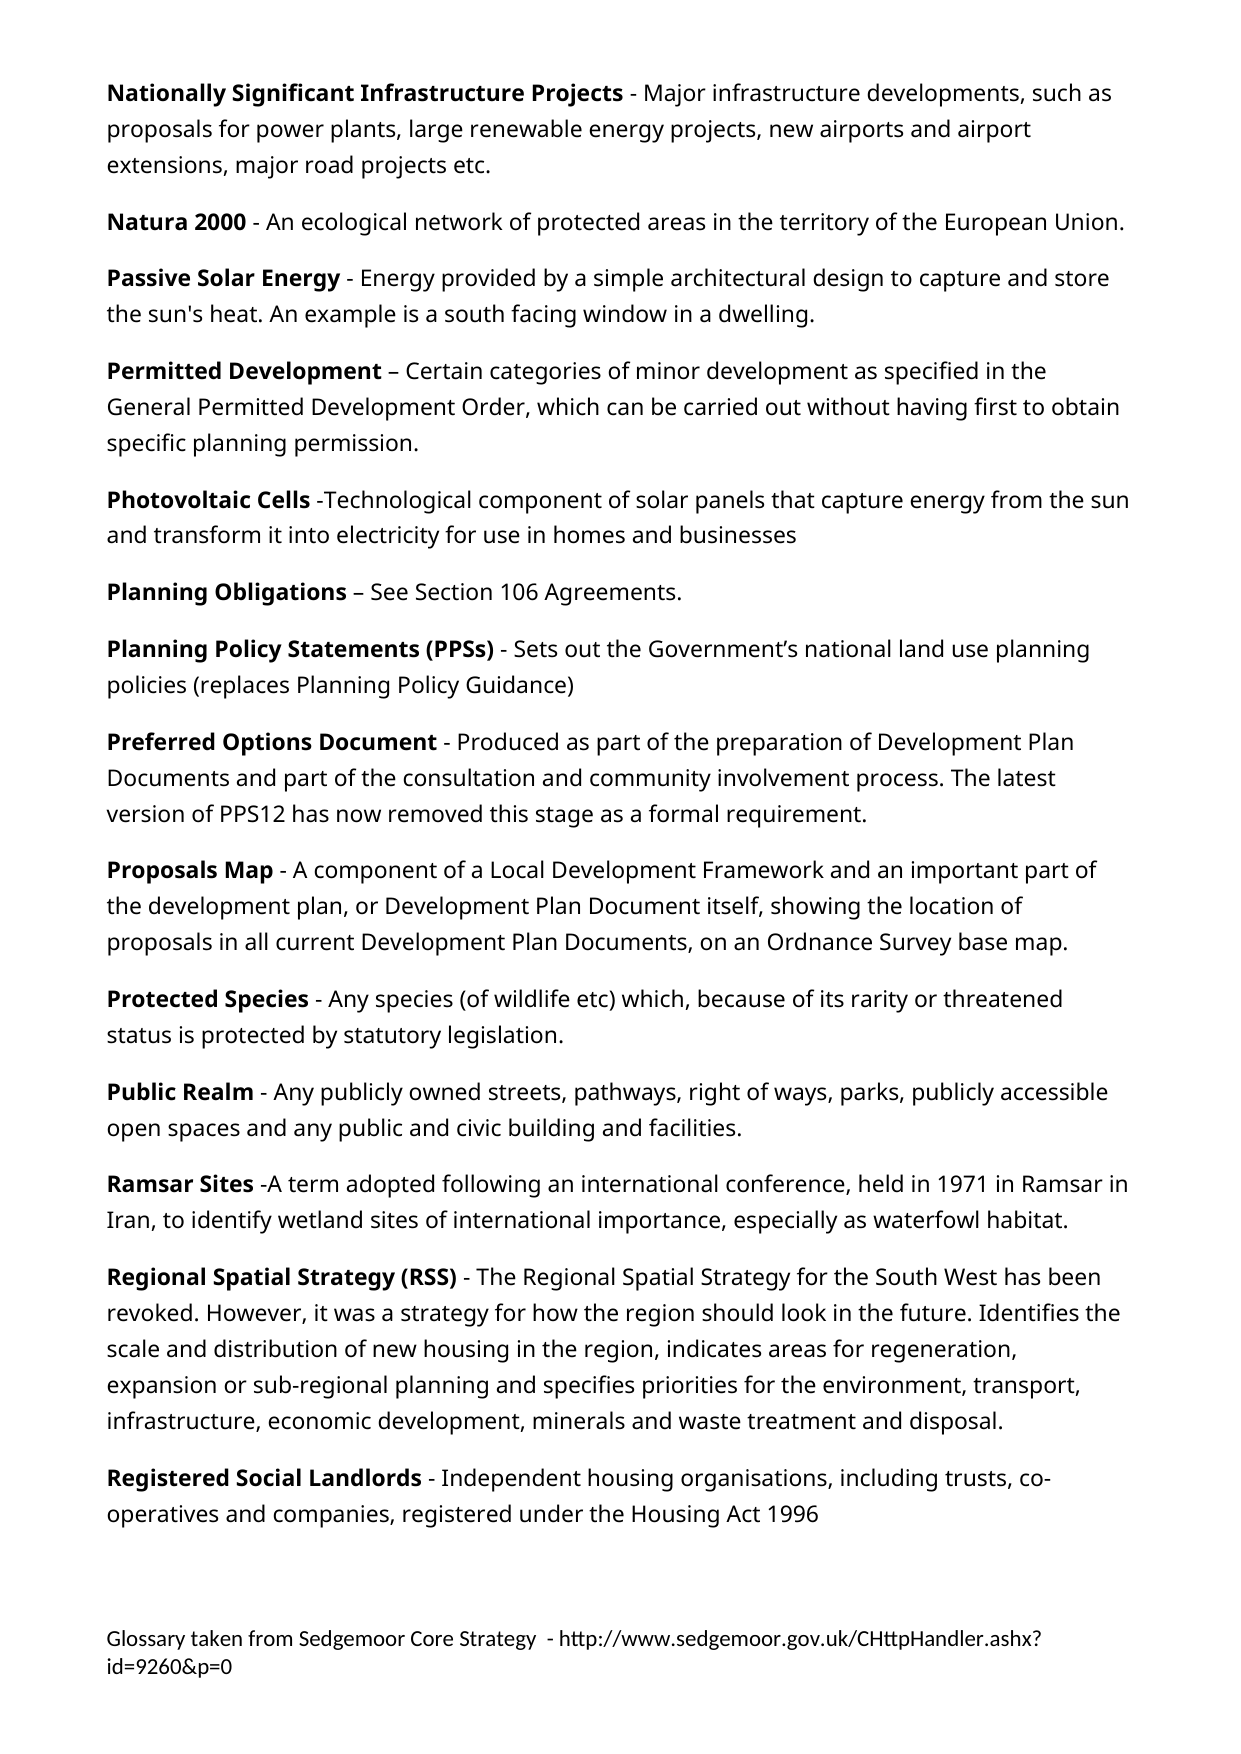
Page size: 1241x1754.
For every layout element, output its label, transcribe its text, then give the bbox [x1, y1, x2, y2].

text Nationally Significant Infrastructure Projects - Major infrastructure developments, such as proposals for power plants, large renewable energy projects, new airports and airport extensions, major road projects etc. [106, 77, 1134, 180]
text Natura 2000 - An ecological network of protected areas in the territory of the European Union. [106, 205, 1134, 237]
text Permitted Development – Certain categories of minor development as specified in the General Permitted Development Order, which can be carried out without having first to obtain specific planning permission. [106, 355, 1134, 458]
text Photovoltaic Cells -Technological component of solar panels that capture energy from the sun and transform it into electricity for use in homes and businesses [106, 483, 1134, 551]
text Proposals Map - A component of a Local Development Framework and an important part of the development plan, or Development Plan Document itself, showing the location of proposals in all current Development Plan Documents, on an Ordnance Survey base map. [106, 854, 1134, 957]
text Regional Spatial Strategy (RSS) - The Regional Spatial Strategy for the South West has been revoked. However, it was a strategy for how the region should look in the future. Identifies the scale and distribution of new housing in the region, indicates areas for regeneration, expansion or sub-regional planning and specifies priorities for the environment, transport, infrastructure, economic development, minerals and waste treatment and disposal. [106, 1261, 1134, 1436]
text Registered Social Landlords - Independent housing organisations, including trusts, co-operatives and companies, registered under the Housing Act 1996 [106, 1462, 1134, 1529]
text Preferred Options Document - Produced as part of the preparation of Development Plan Documents and part of the consultation and community involvement process. The latest version of PPS12 has now removed this stage as a formal requirement. [106, 726, 1134, 829]
text Planning Obligations – See Section 106 Agreements. [106, 576, 1134, 607]
text Planning Policy Statements (PPSs) - Sets out the Government’s national land use planning policies (replaces Planning Policy Guidance) [106, 633, 1134, 700]
text Protected Species - Any species (of wildlife etc) which, because of its rarity or threatened status is protected by statutory legislation. [106, 983, 1134, 1050]
text Public Realm - Any publicly owned streets, pathways, right of ways, parks, publicly accessible open spaces and any public and civic building and facilities. [106, 1076, 1134, 1143]
text Ramsar Sites -A term adopted following an international conference, held in 1971 in Ramsar in Iran, to identify wetland sites of international importance, especially as waterfowl habitat. [106, 1168, 1134, 1236]
text Passive Solar Energy - Energy provided by a simple architectural design to capture and store the sun's heat. An example is a south facing window in a dwelling. [106, 262, 1134, 329]
